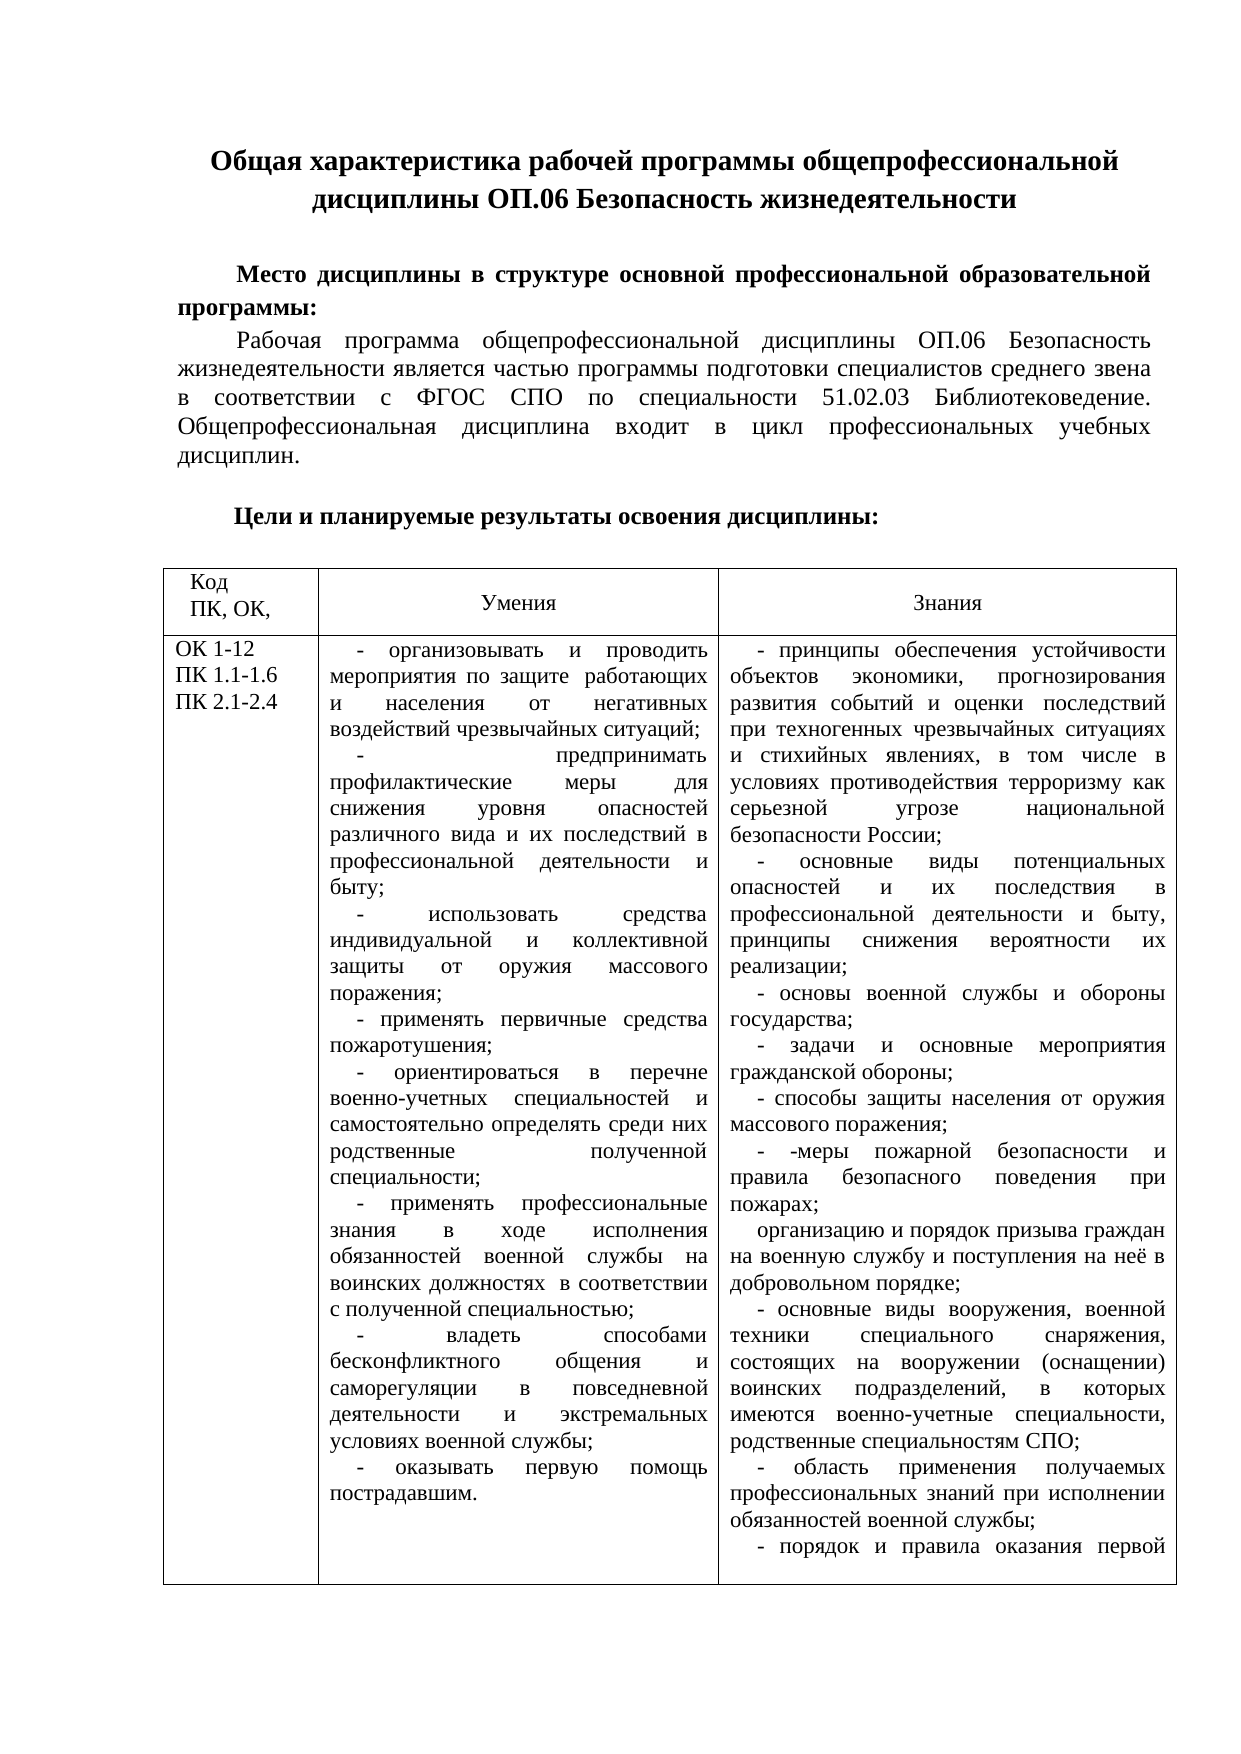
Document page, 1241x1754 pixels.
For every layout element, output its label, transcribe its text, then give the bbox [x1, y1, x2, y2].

table_header Умения [319, 569, 718, 635]
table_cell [164, 636, 318, 1584]
text Цели и планируемые результаты освоения дисциплины: [177, 501, 1152, 529]
text Общая характеристика рабочей программы общепрофессиональной дисциплины ОП.06 Безопасность жизнедеятельности [177, 143, 1152, 215]
text Место дисциплины в структуре основной профессиональной образовательной программы: [177, 259, 1152, 321]
table_header Знания [719, 569, 1176, 635]
text Рабочая программа общепрофессиональной дисциплины ОП.06 Безопасность жизнедеятельности является частью программы подготовки специалистов среднего звена в соответствии с ФГОС СПО по специальности 51.02.03 Библиотековедение. Общепрофессиональная дисциплина входит в цикл профессиональных учебных дисциплин. [177, 325, 1152, 468]
table_header Код ПК, ОК, [164, 569, 318, 635]
